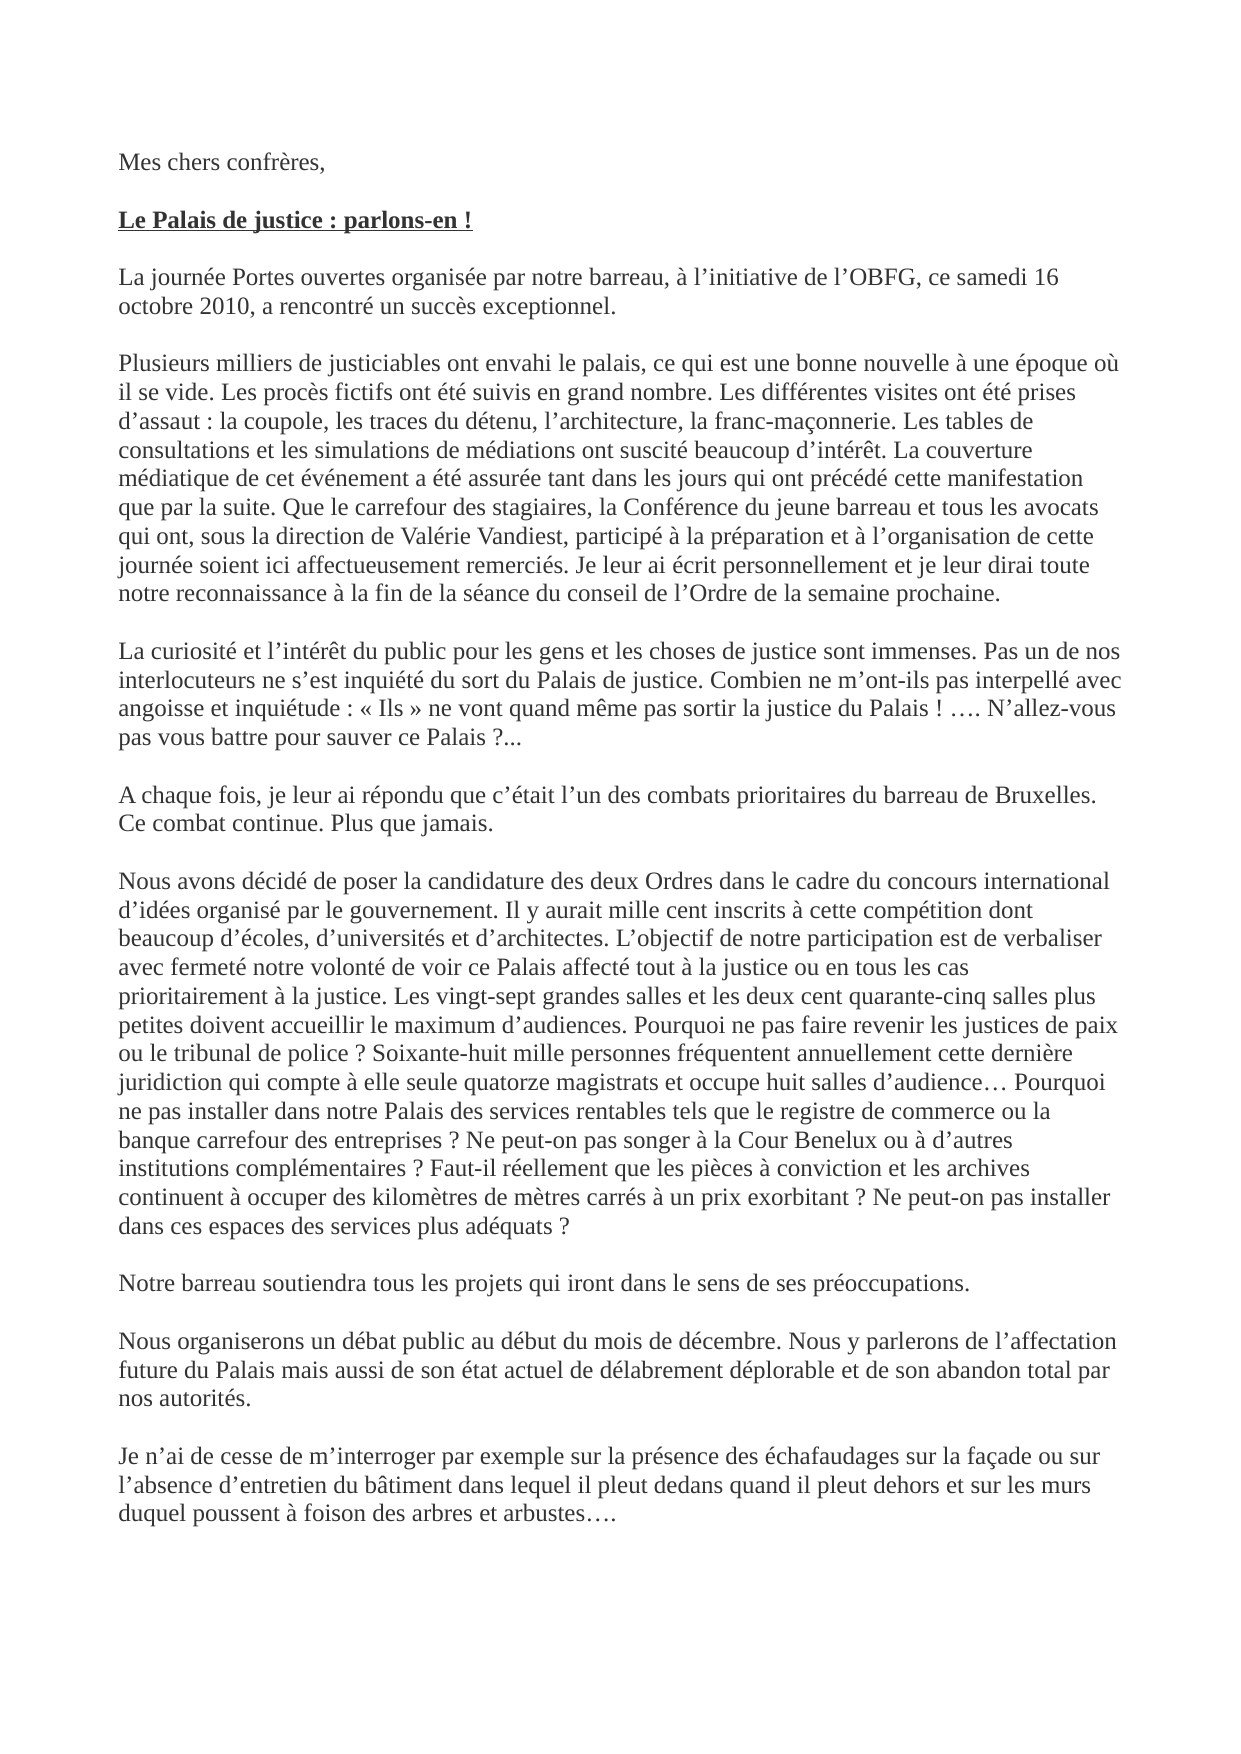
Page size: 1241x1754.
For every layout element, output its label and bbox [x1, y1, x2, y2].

text [118, 147, 1122, 1556]
